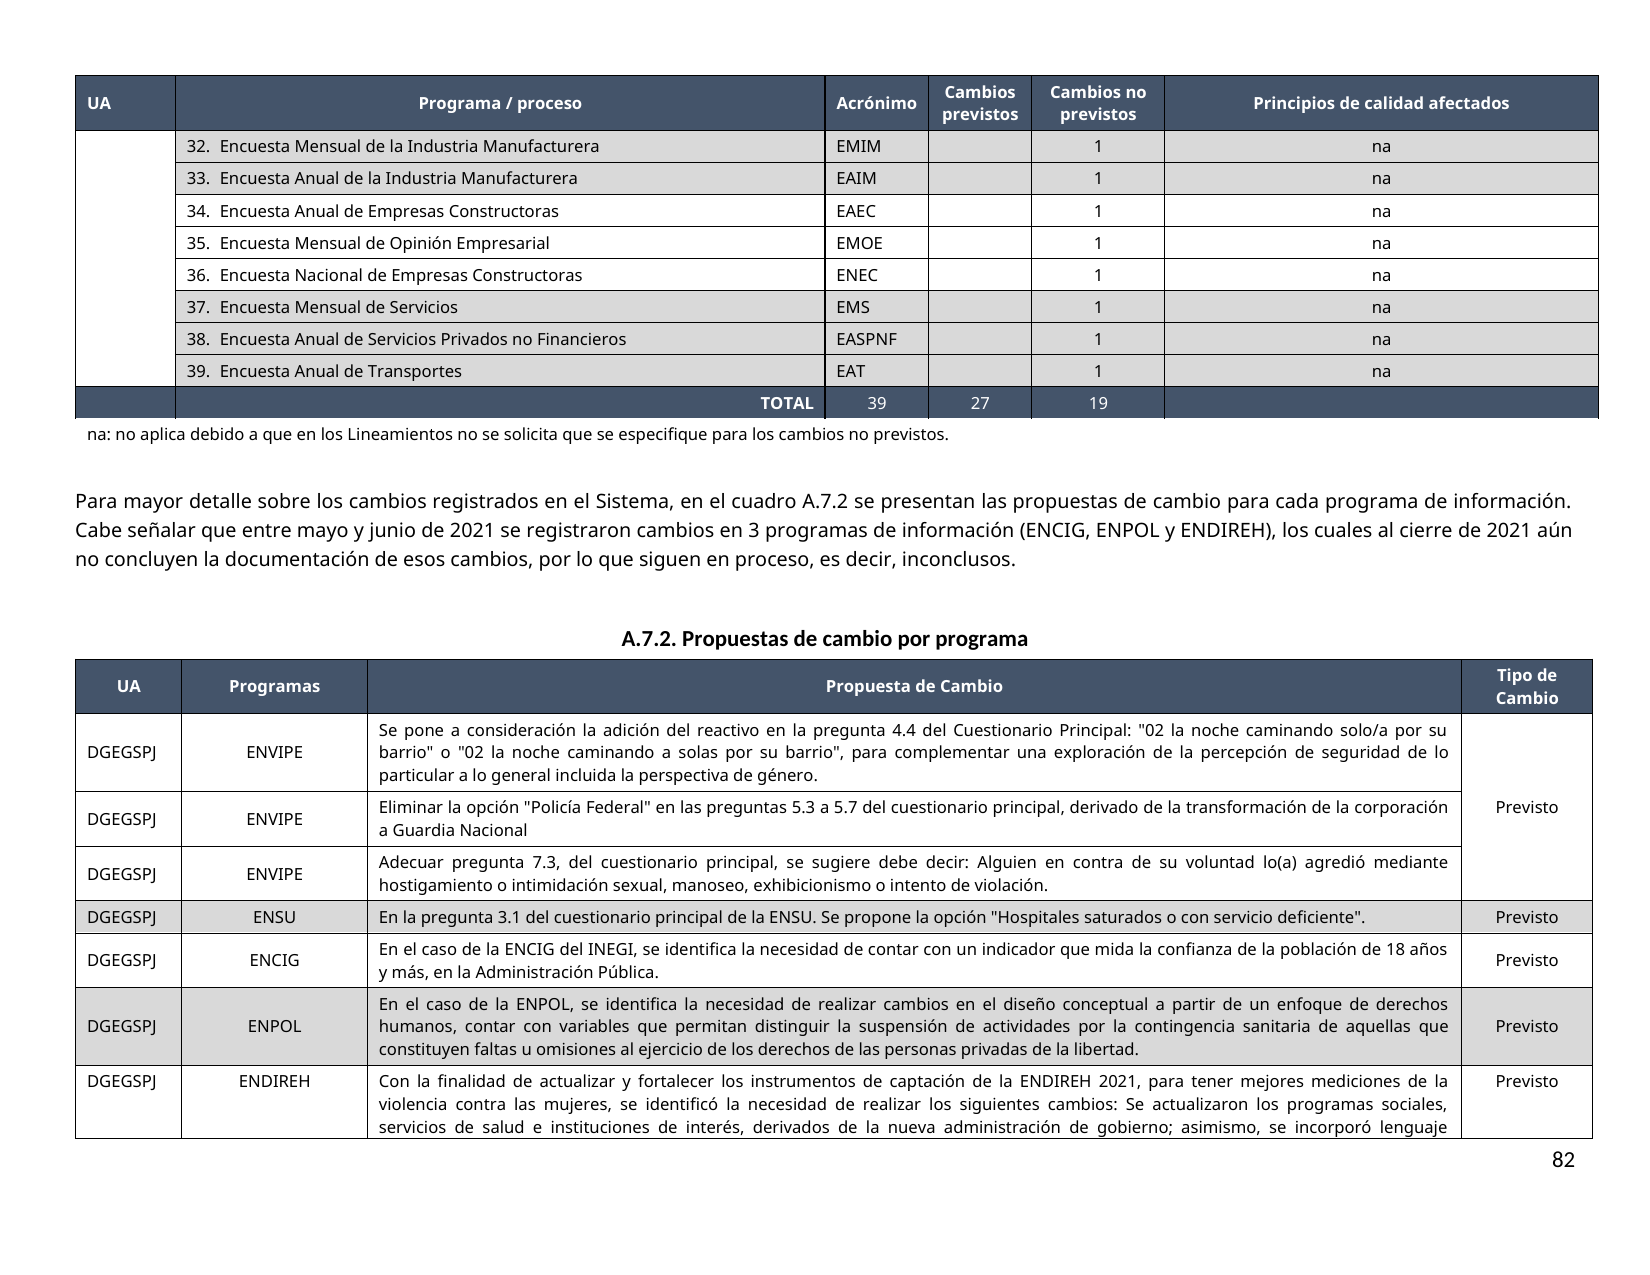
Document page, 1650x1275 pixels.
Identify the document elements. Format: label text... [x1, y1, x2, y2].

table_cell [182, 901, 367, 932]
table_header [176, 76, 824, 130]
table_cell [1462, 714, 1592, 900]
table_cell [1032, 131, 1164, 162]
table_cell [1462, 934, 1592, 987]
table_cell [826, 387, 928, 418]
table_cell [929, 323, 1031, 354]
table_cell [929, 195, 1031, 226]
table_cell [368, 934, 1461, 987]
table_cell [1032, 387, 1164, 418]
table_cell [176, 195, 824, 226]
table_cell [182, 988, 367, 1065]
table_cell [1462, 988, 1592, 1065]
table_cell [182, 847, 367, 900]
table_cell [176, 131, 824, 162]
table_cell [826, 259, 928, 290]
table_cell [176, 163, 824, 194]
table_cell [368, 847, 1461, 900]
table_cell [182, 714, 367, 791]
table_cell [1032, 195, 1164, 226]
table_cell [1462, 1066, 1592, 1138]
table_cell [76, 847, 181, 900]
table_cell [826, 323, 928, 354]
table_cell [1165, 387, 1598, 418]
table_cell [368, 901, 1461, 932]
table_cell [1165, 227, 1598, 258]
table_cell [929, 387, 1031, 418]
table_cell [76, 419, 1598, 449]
text A.7.2. Propuestas de cambio por programa [75, 624, 1575, 652]
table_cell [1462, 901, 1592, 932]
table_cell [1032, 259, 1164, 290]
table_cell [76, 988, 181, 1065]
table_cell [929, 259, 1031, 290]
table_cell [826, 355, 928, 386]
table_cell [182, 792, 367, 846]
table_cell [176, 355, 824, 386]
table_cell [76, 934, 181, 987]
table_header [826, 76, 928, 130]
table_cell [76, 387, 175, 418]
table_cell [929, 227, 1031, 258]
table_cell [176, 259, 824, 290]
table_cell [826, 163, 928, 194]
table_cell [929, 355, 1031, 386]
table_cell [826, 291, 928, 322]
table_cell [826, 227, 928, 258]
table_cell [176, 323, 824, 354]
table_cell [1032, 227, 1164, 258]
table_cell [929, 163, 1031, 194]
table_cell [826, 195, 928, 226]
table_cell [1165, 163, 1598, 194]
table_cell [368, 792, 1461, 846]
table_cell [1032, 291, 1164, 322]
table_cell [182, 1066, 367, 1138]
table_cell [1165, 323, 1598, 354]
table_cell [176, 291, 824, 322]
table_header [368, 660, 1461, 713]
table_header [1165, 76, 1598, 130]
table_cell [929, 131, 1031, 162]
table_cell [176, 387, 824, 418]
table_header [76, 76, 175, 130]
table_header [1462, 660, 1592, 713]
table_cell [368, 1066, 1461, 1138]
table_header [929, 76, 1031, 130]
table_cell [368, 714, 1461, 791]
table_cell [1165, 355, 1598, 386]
text Para mayor detalle sobre los cambios registrados en el Sistema, en el cuadro A.7.2 se presentan las propuestas de cambio para cada programa de información. Cabe señalar que entre mayo y junio de 2021 se registraron cambios en 3 programas de información (ENCIG, ENPOL y ENDIREH), los cuales al cierre de 2021 aún no concluyen la documentación de esos cambios, por lo que siguen en proceso, es decir, inconclusos. [75, 487, 1575, 572]
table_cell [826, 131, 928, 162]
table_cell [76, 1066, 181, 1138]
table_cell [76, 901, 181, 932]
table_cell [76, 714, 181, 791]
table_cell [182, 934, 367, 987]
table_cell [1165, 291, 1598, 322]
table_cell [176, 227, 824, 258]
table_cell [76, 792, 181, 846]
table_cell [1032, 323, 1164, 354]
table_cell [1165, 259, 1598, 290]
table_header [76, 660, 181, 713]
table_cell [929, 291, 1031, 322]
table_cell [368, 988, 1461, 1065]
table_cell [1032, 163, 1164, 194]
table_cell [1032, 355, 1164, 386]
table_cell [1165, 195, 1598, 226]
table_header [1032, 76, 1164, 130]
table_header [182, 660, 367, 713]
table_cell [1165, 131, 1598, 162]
